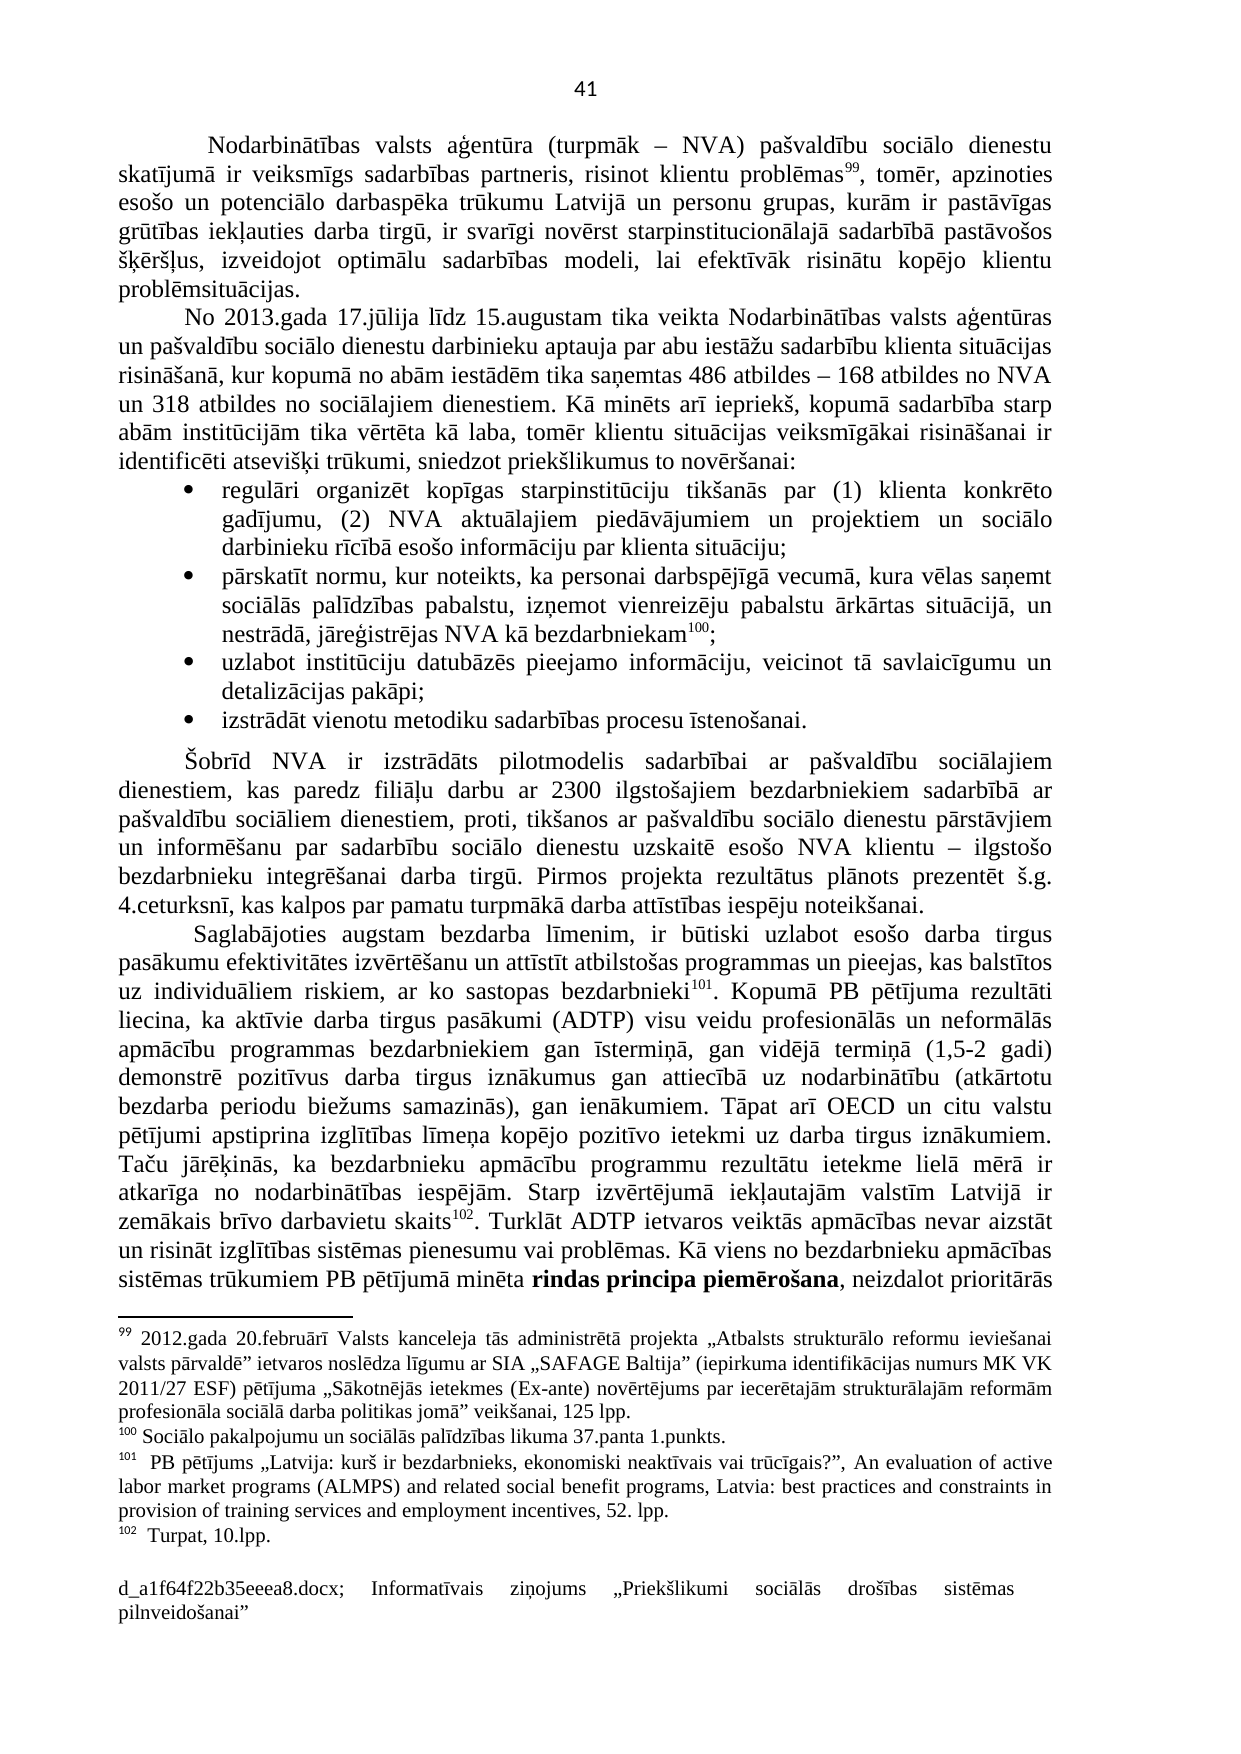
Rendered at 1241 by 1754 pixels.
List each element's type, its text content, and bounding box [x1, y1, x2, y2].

list pārskatīt normu, kur noteikts, ka personai darbspējīgā vecumā, kura vēlas saņemt sociālās palīdzības pabalstu, izņemot vienreizēju pabalstu ārkārtas situācijā, un nestrādā, jāreģistrējas NVA kā bezdarbniekam; [184, 561, 1053, 647]
list uzlabot institūciju datubāzēs pieejamo informāciju, veicinot tā savlaicīgumu un detalizācijas pakāpi; [184, 647, 1053, 705]
list regulāri organizēt kopīgas starpinstitūciju tikšanās par (1) klienta konkrēto gadījumu, (2) NVA aktuālajiem piedāvājumiem un projektiem un sociālo darbinieku rīcībā esošo informāciju par klienta situāciju; [184, 475, 1053, 561]
list izstrādāt vienotu metodiku sadarbības procesu īstenošanai. [184, 705, 1053, 734]
list Nodarbinātības valsts aģentūra (turpmāk – NVA) pašvaldību sociālo dienestu skatījumā ir veiksmīgs sadarbības partneris, risinot klientu problēmas, tomēr, apzinoties esošo un potenciālo darbaspēka trūkumu Latvijā un personu grupas, kurām ir pastāvīgas grūtības iekļauties darba tirgū, ir svarīgi novērst starpinstitucionālajā sadarbībā pastāvošos šķēršļus, izveidojot optimālu sadarbības modeli, lai efektīvāk risinātu kopējo klientu problēmsituācijas. [118, 130, 1053, 302]
list No 2013.gada 17.jūlija līdz 15.augustam tika veikta Nodarbinātības valsts aģentūras un pašvaldību sociālo dienestu darbinieku aptauja par abu iestāžu sadarbību klienta situācijas risināšanā, kur kopumā no abām iestādēm tika saņemtas 486 atbildes – 168 atbildes no NVA un 318 atbildes no sociālajiem dienestiem. Kā minēts arī iepriekš, kopumā sadarbība starp abām institūcijām tika vērtēta kā laba, tomēr klientu situācijas veiksmīgākai risināšanai ir identificēti atsevišķi trūkumi, sniedzot priekšlikumus to novēršanai: [118, 302, 1053, 475]
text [118, 919, 1053, 1292]
text Šobrīd NVA ir izstrādāts pilotmodelis sadarbībai ar pašvaldību sociālajiem dienestiem, kas paredz filiāļu darbu ar 2300 ilgstošajiem bezdarbniekiem sadarbībā ar pašvaldību sociāliem dienestiem, proti, tikšanos ar pašvaldību sociālo dienestu pārstāvjiem un informēšanu par sadarbību sociālo dienestu uzskaitē esošo NVA klientu – ilgstošo bezdarbnieku integrēšanai darba tirgū. Pirmos projekta rezultātus plānots prezentēt š.g. 4.ceturksnī, kas kalpos par pamatu turpmākā darba attīstības iespēju noteikšanai. [118, 746, 1053, 919]
